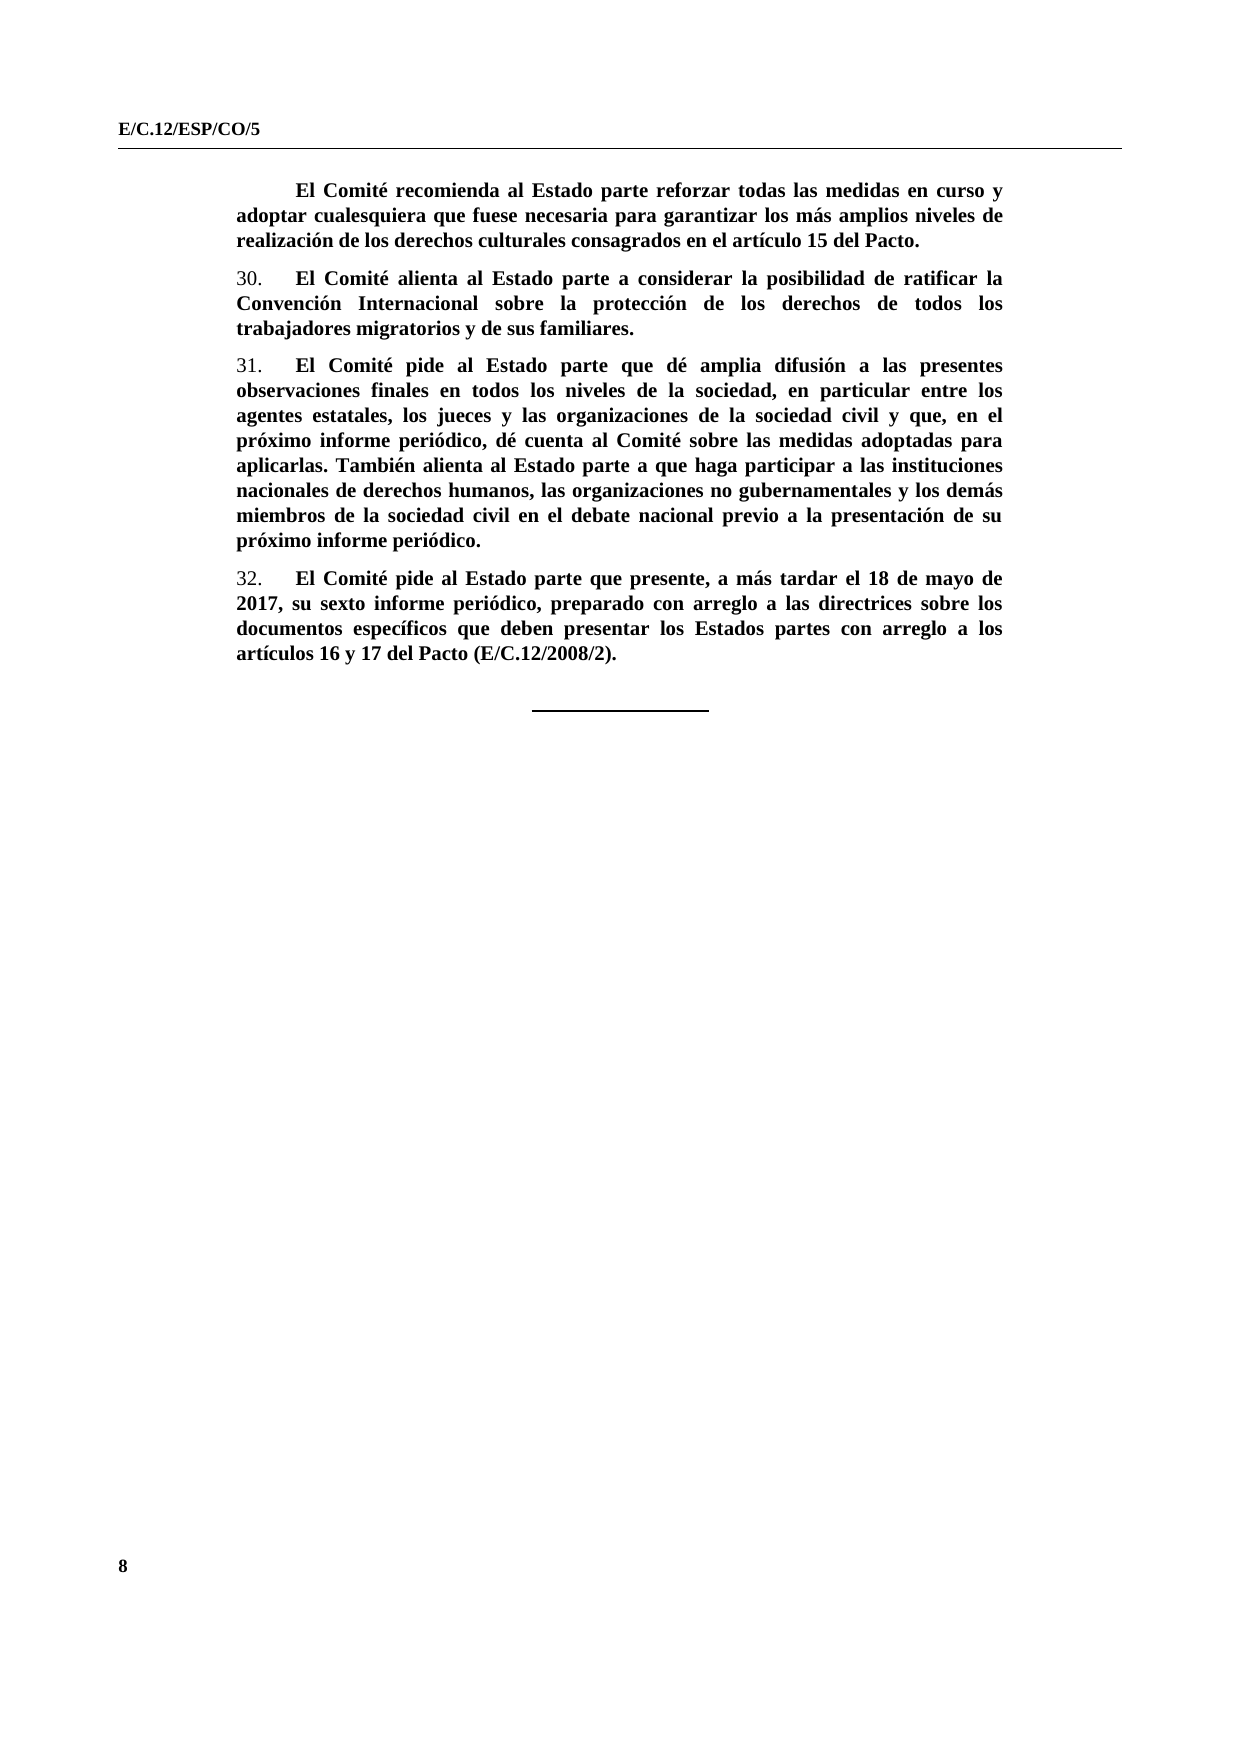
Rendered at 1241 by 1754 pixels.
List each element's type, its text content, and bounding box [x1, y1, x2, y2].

text 31. El Comité pide al Estado parte que dé amplia difusión a las presentes observaciones finales en todos los niveles de la sociedad, en particular entre los agentes estatales, los jueces y las organizaciones de la sociedad civil y que, en el próximo informe periódico, dé cuenta al Comité sobre las medidas adoptadas para aplicarlas. También alienta al Estado parte a que haga participar a las instituciones nacionales de derechos humanos, las organizaciones no gubernamentales y los demás miembros de la sociedad civil en el debate nacional previo a la presentación de su próximo informe periódico. [236, 352, 1004, 552]
text 32. El Comité pide al Estado parte que presente, a más tardar el 18 de mayo de 2017, su sexto informe periódico, preparado con arreglo a las directrices sobre los documentos específicos que deben presentar los Estados partes con arreglo a los artículos 16 y 17 del Pacto (E/C.12/2008/2). [236, 565, 1004, 665]
text 30. El Comité alienta al Estado parte a considerar la posibilidad de ratificar la Convención Internacional sobre la protección de los derechos de todos los trabajadores migratorios y de sus familiares. [236, 265, 1004, 340]
text El Comité recomienda al Estado parte reforzar todas las medidas en curso y adoptar cualesquiera que fuese necesaria para garantizar los más amplios niveles de realización de los derechos culturales consagrados en el artículo 15 del Pacto. [236, 177, 1004, 252]
